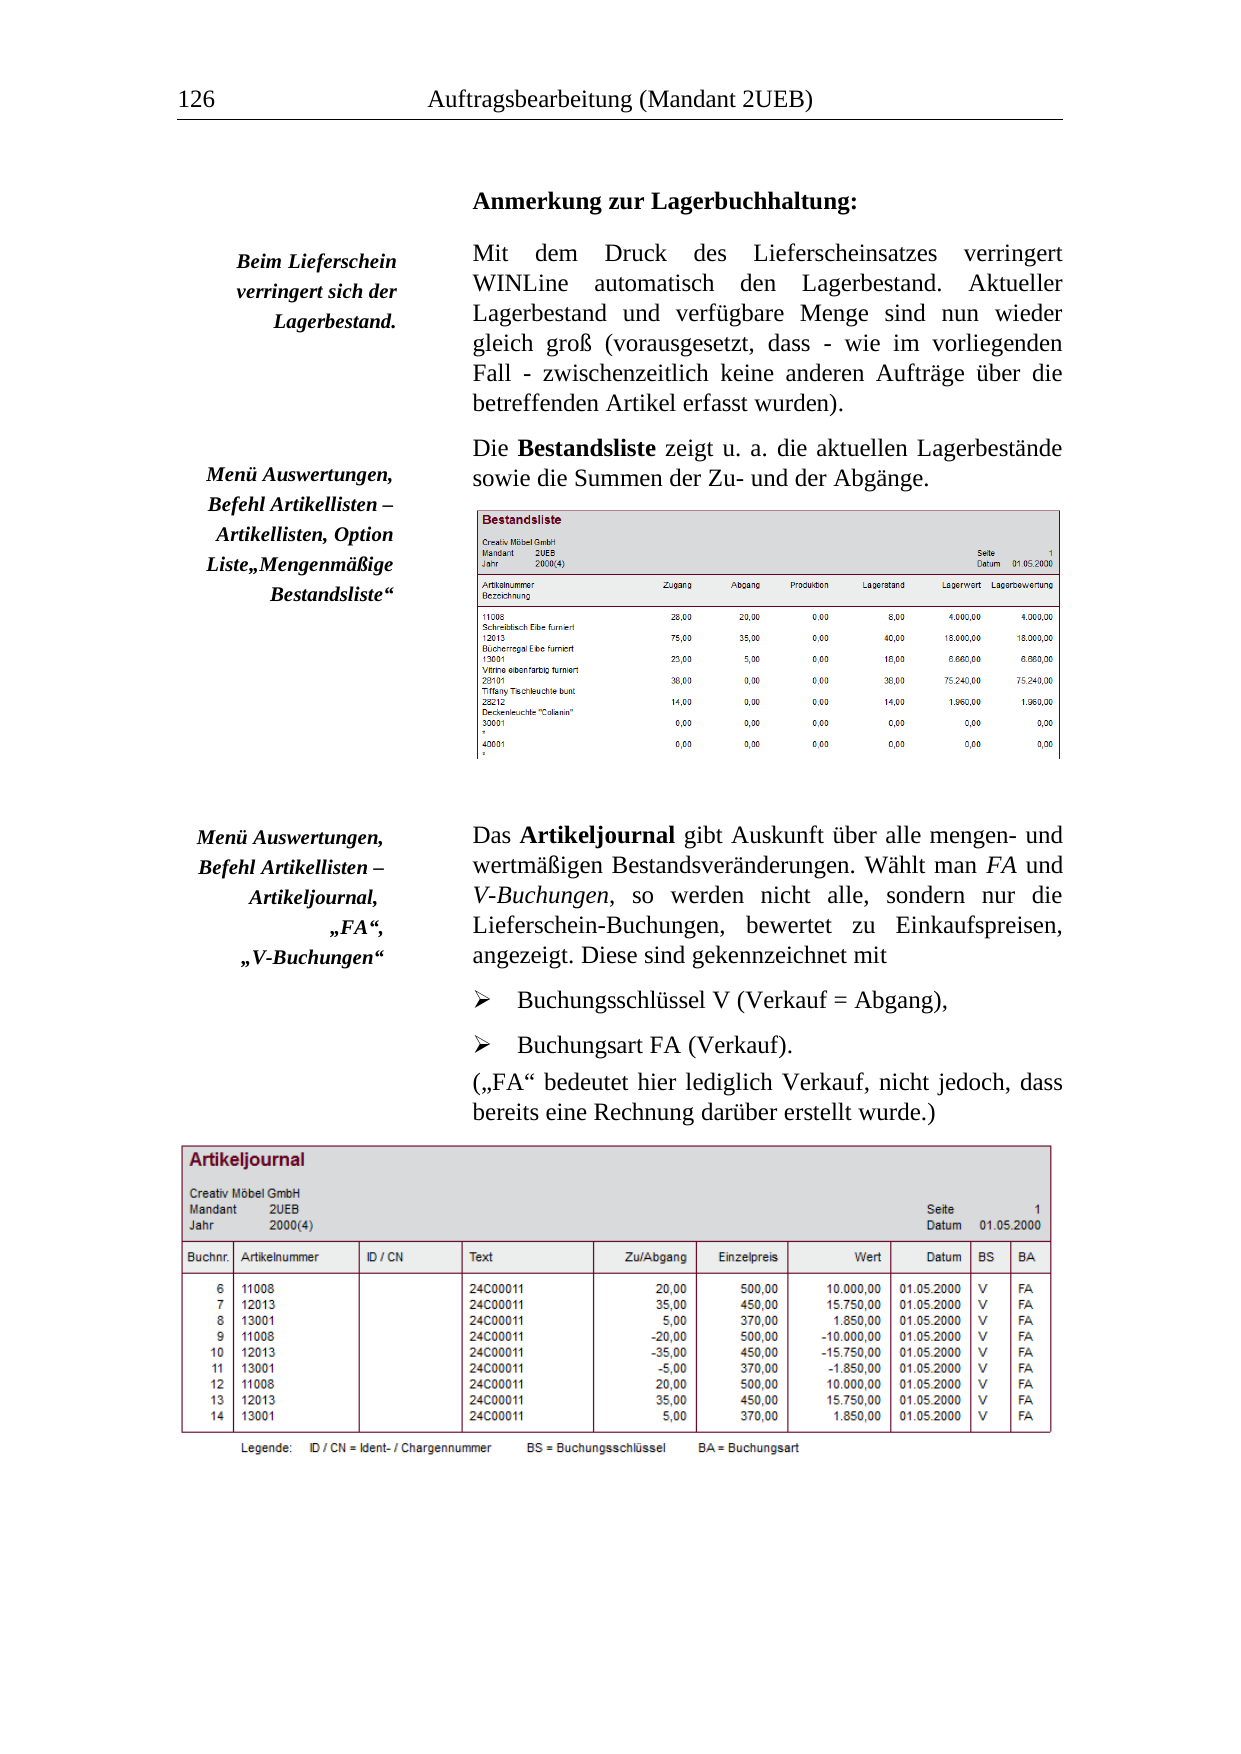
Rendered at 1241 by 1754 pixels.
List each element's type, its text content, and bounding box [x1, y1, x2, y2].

list Buchungsschlüssel V (Verkauf = Abgang), [472, 984, 1063, 1014]
text Menü Auswertungen, Befehl Artikellisten – Artikeljournal, „FA“, „V-Buchungen“ [177, 819, 384, 969]
picture [472, 507, 1064, 759]
text Anmerkung zur Lagerbuchhaltung: [472, 185, 1063, 215]
text Die Bestandsliste zeigt u. a. die aktuellen Lagerbestände sowie die Summen der Zu- und der Abgänge. [472, 432, 1063, 492]
text Beim Lieferschein verringert sich der Lagerbestand. [190, 243, 397, 333]
text Mit dem Druck des Lieferscheinsatzes verringert WINLine automatisch den Lagerbestand. Aktueller Lagerbestand und verfügbare Menge sind nun wieder gleich groß (vorausgesetzt, dass - wie im vorliegenden Fall - zwischenzeitlich keine anderen Aufträge über die betreffenden Artikel erfasst wurden). [472, 237, 1063, 417]
text („FA“ bedeutet hier lediglich Verkauf, nicht jedoch, dass bereits eine Rechnung darüber erstellt wurde.) [472, 1066, 1063, 1126]
text Menü Auswertungen, Befehl Artikellisten – Artikellisten, Option Liste„Mengenmäßige Bestandsliste“ [187, 456, 394, 606]
picture [177, 1141, 1056, 1459]
list Buchungsart FA (Verkauf). [472, 1029, 1063, 1059]
text Das Artikeljournal gibt Auskunft über alle mengen- und wertmäßigen Bestandsveränderungen. Wählt man FA und V-Buchungen, so werden nicht alle, sondern nur die Lieferschein-Buchungen, bewertet zu Einkaufspreisen, angezeigt. Diese sind gekennzeichnet mit [472, 819, 1063, 969]
